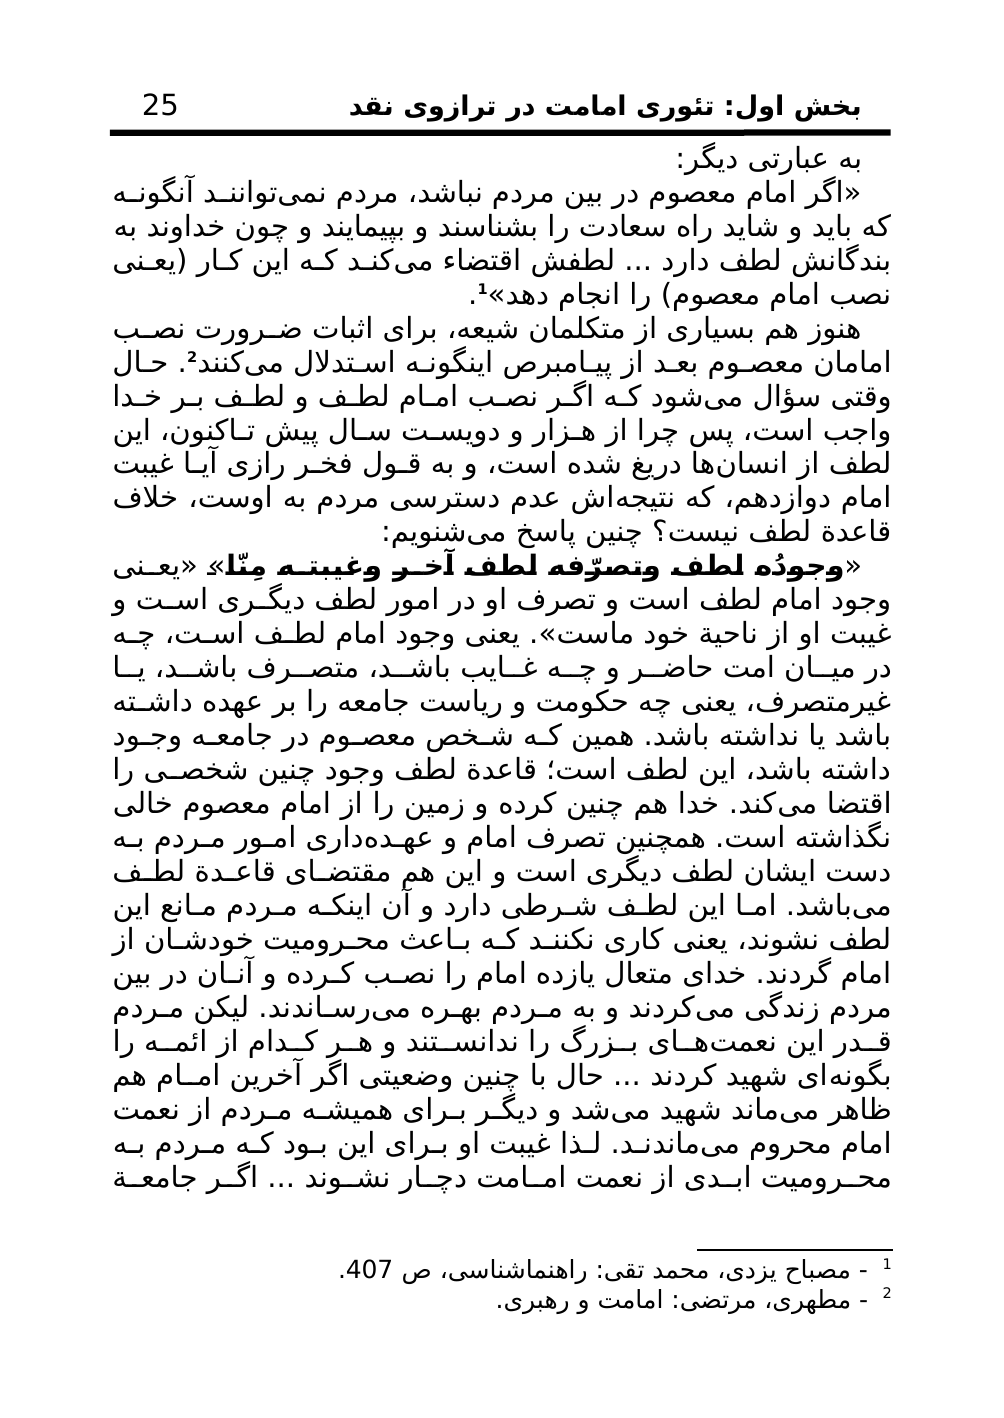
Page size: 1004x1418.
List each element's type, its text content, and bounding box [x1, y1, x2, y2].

text هنوز هم بسیاری از متکلمان شیعه، برای اثبات ضرورت نصب امامان معصوم بعد از پیامبرص اینگونه استدلال می‌کنند. حال وقتی سؤال می‌شود که اگر نصب امام لطف و لطف بر خدا واجب است، پس چرا از هزار و دویست سال پیش تاکنون، این لطف از انسان‌ها دریغ شده است، و به قول فخر رازی آیا غیبت امام دوازدهم، که نتیجه‌اش عدم دسترسی مردم به اوست، خلاف قاعدة لطف نیست؟ چنین پاسخ می‌شنویم: [112, 311, 892, 549]
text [112, 549, 892, 1194]
text به عبارتی دیگر: [112, 141, 892, 175]
text «اگر امام معصوم در بین مردم نباشد، مردم نمی‌توانند آنگونه که باید و شاید راه سعادت را بشناسند و بپیمایند و چون خداوند به بندگانش لطف دارد ... لطفش اقتضاء می‌کند که این کار (یعنی نصب امام معصوم) را انجام دهد». [112, 175, 892, 311]
